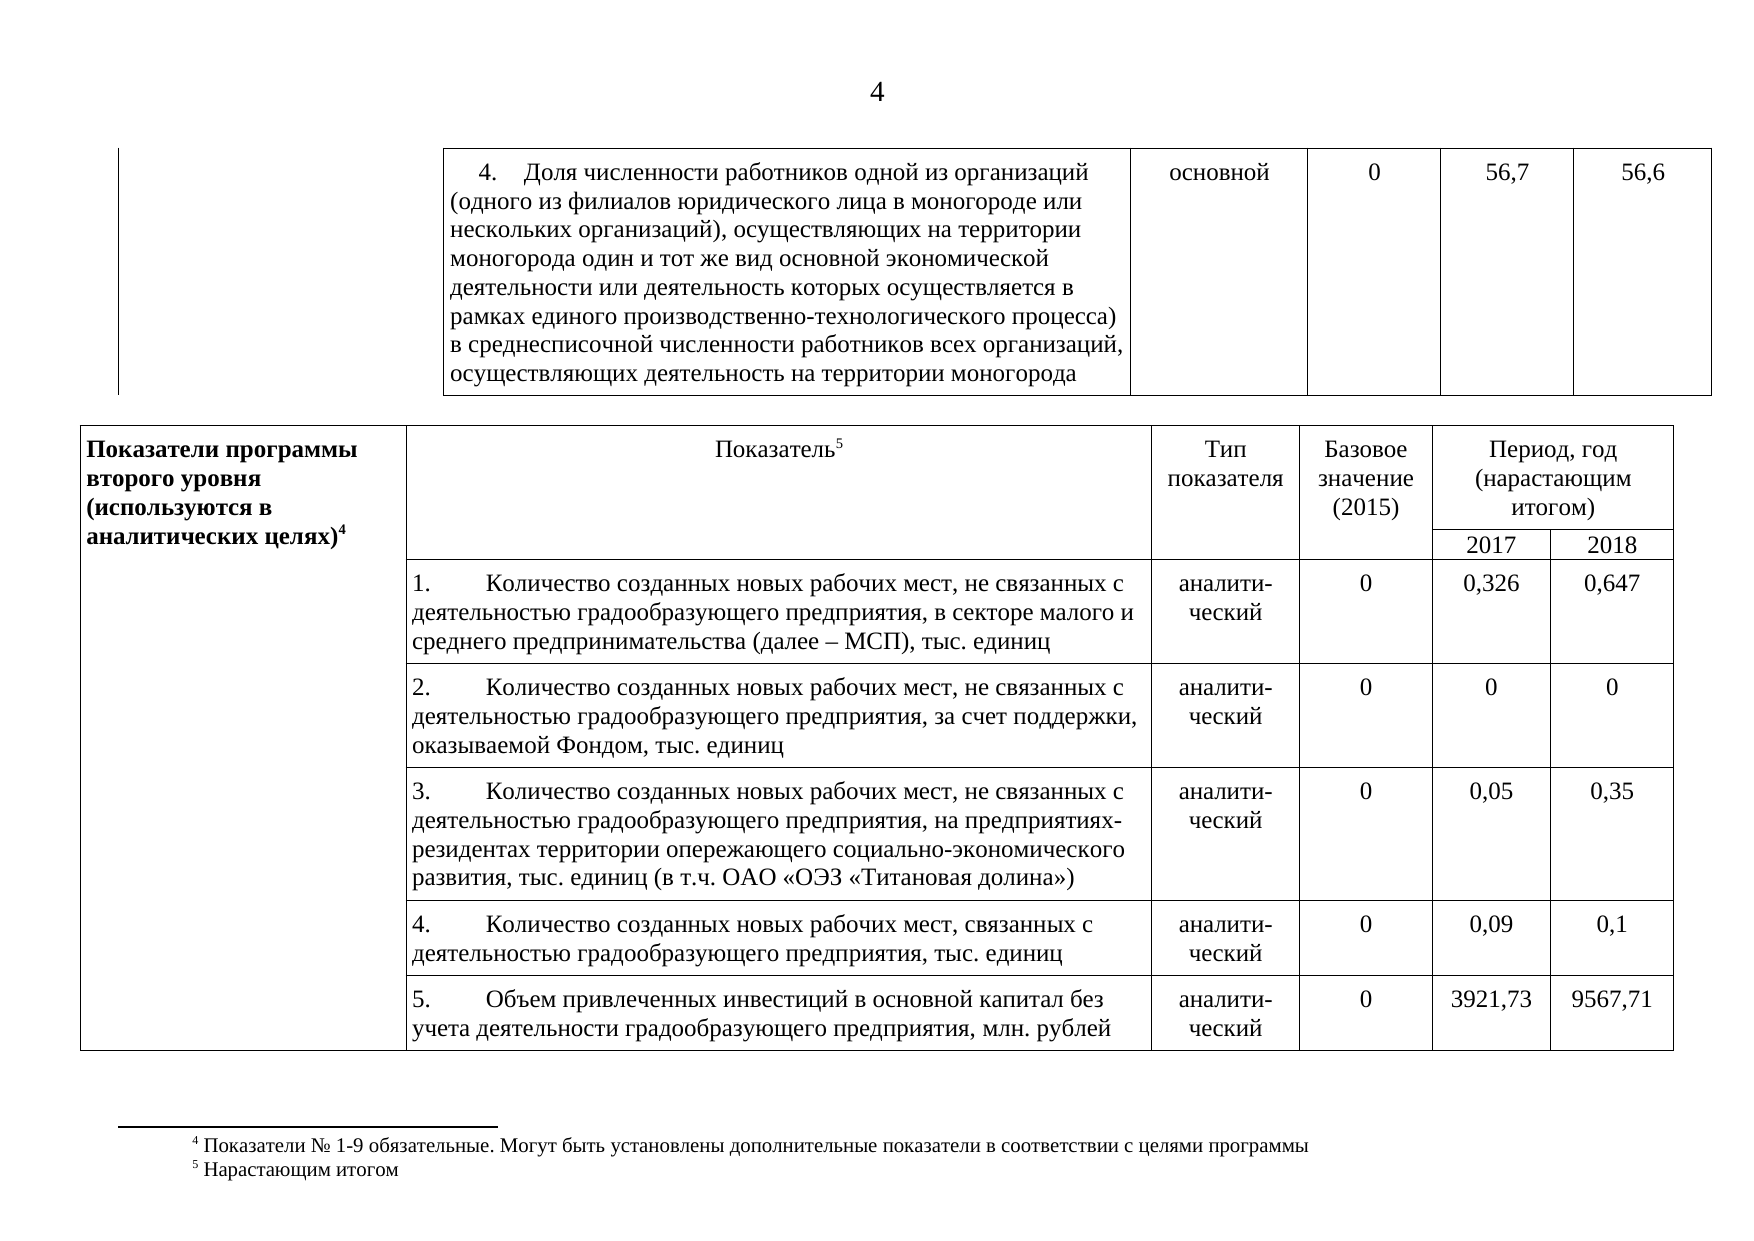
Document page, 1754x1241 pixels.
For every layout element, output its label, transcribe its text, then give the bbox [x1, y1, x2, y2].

table_cell 0 [1300, 976, 1432, 1050]
table_cell 0 [1300, 664, 1432, 767]
table_cell аналити-ческий [1152, 560, 1299, 663]
table_cell Объем привлеченных инвестиций в основной капитал без учета деятельности градообразующего предприятия, млн. рублей [407, 976, 1151, 1050]
table_cell аналити-ческий [1152, 901, 1299, 975]
table_header Период, год (нарастающим итогом) [1433, 426, 1673, 529]
table_cell 0,1 [1551, 901, 1673, 975]
table_cell 56,7 [1441, 149, 1573, 395]
table_cell аналити-ческий [1152, 664, 1299, 767]
table_cell 0 [1551, 664, 1673, 767]
table_cell 0 [1433, 664, 1550, 767]
table_cell 3921,73 [1433, 976, 1550, 1050]
table_cell Количество созданных новых рабочих мест, не связанных с деятельностью градообразующего предприятия, на предприятиях-резидентах территории опережающего социально-экономического развития, тыс. единиц (в т.ч. ОАО «ОЭЗ «Титановая долина») [407, 768, 1151, 899]
table_cell 0,09 [1433, 901, 1550, 975]
table_cell 0,35 [1551, 768, 1673, 899]
table_cell аналити-ческий [1152, 768, 1299, 899]
table_header Тип показателя [1152, 426, 1299, 559]
table_cell 0,326 [1433, 560, 1550, 663]
table_cell 0 [1308, 149, 1440, 395]
table_header Базовое значение (2015) [1300, 426, 1432, 559]
table_cell Количество созданных новых рабочих мест, не связанных с деятельностью градообразующего предприятия, за счет поддержки, оказываемой Фондом, тыс. единиц [407, 664, 1151, 767]
table_cell аналити-ческий [1152, 976, 1299, 1050]
table_cell 0 [1300, 901, 1432, 975]
table_cell 56,6 [1574, 149, 1711, 395]
table_cell 0 [1300, 560, 1432, 663]
table_cell Количество созданных новых рабочих мест, не связанных с деятельностью градообразующего предприятия, в секторе малого и среднего предпринимательства (далее – МСП), тыс. единиц [407, 560, 1151, 663]
table_header Показатель [407, 426, 1151, 559]
table_cell 2017 [1433, 530, 1550, 559]
table_cell Доля численности работников одной из организаций (одного из филиалов юридического лица в моногороде или нескольких организаций), осуществляющих на территории моногорода один и тот же вид основной экономической деятельности или деятельность которых осуществляется в рамках единого производственно-технологического процесса) в среднесписочной численности работников всех организаций, осуществляющих деятельность на территории моногорода [444, 149, 1130, 395]
table_cell 0,05 [1433, 768, 1550, 899]
table_header Показатели программы второго уровня (используются в аналитических целях) [81, 426, 406, 1050]
table_cell 9567,71 [1551, 976, 1673, 1050]
table_cell 2018 [1551, 530, 1673, 559]
table_cell Количество созданных новых рабочих мест, связанных с деятельностью градообразующего предприятия, тыс. единиц [407, 901, 1151, 975]
table_cell основной [1131, 149, 1307, 395]
table_cell 0 [1300, 768, 1432, 899]
table_cell 0,647 [1551, 560, 1673, 663]
